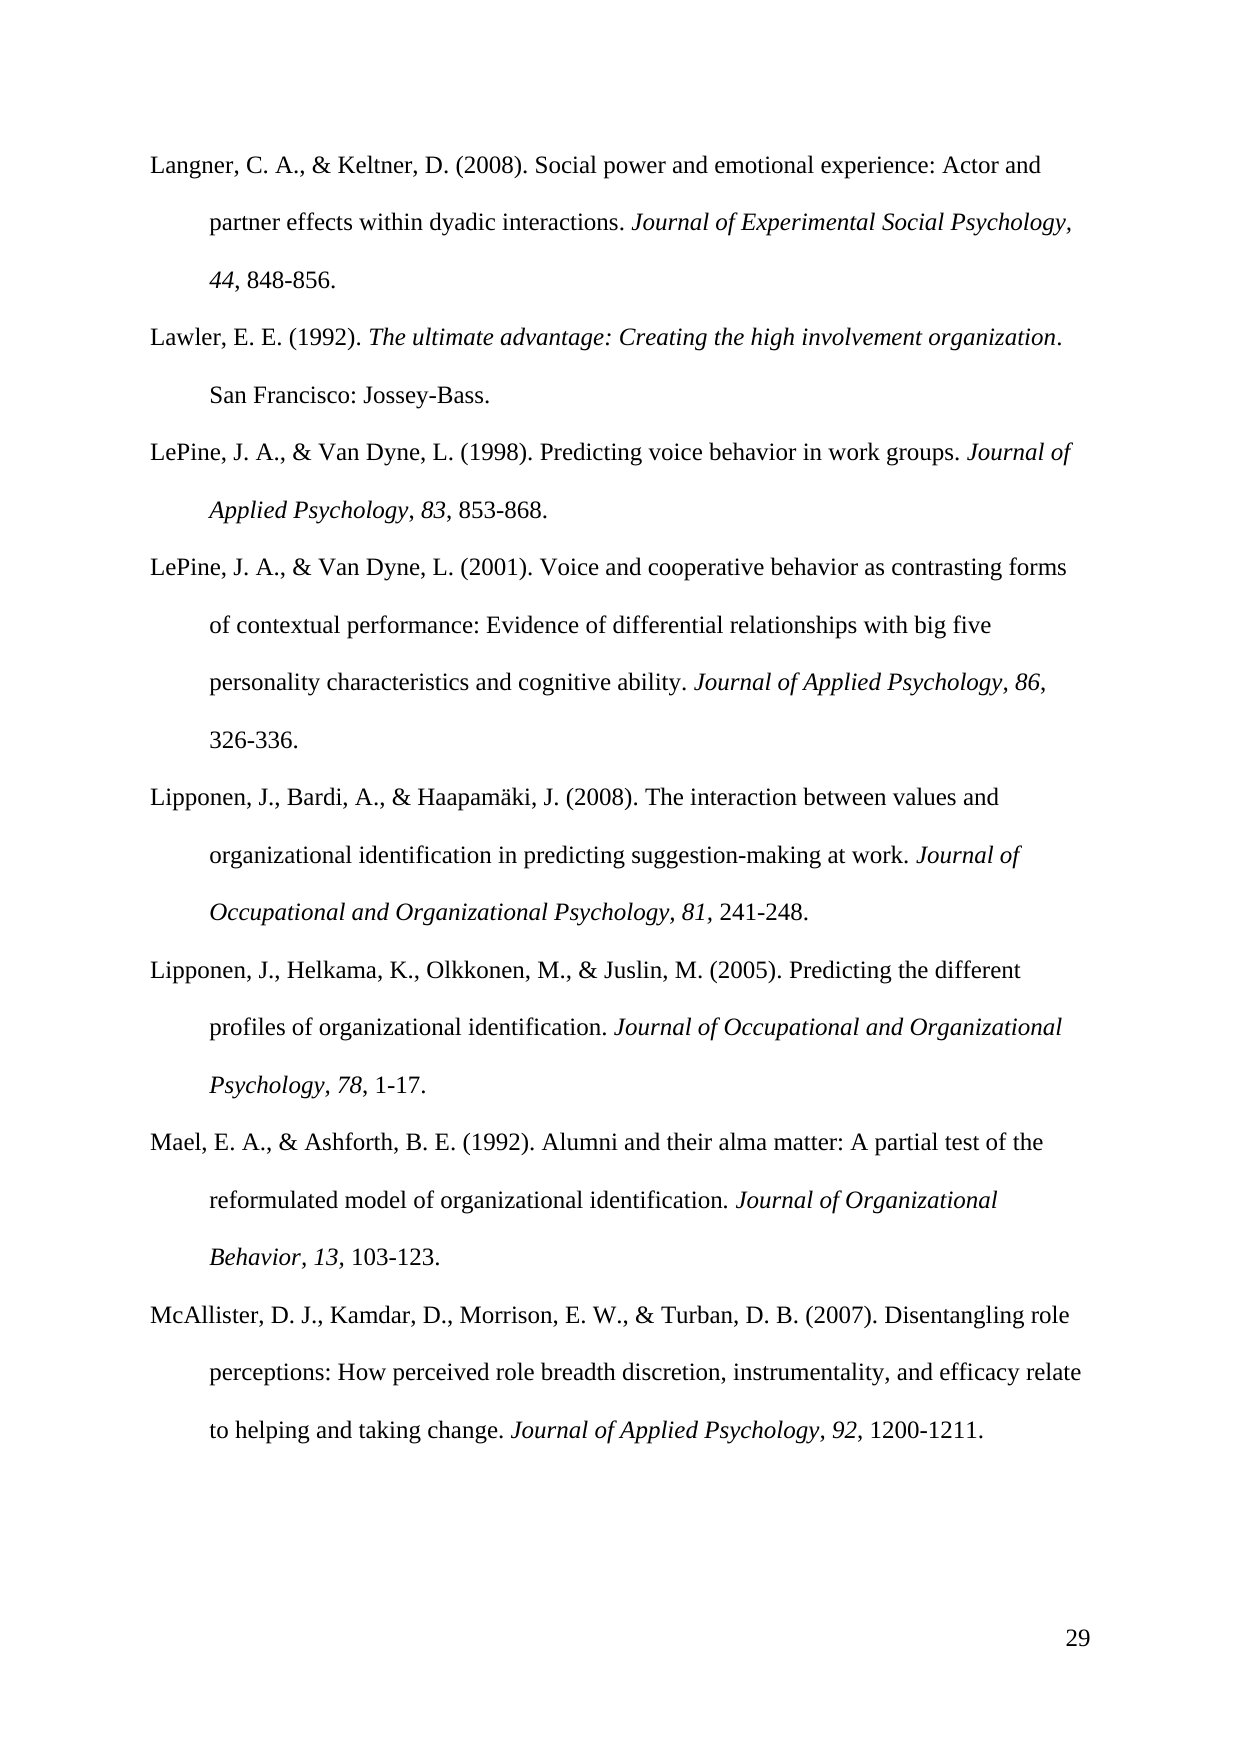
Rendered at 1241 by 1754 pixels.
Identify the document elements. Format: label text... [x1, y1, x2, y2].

text Lawler, E. E. (1992). The ultimate advantage: Creating the high involvement organization. San Francisco: Jossey-Bass. [150, 322, 1090, 409]
text LePine, J. A., & Van Dyne, L. (1998). Predicting voice behavior in work groups. Journal of Applied Psychology, 83, 853-868. [150, 437, 1090, 524]
text LePine, J. A., & Van Dyne, L. (2001). Voice and cooperative behavior as contrasting forms of contextual performance: Evidence of differential relationships with big five personality characteristics and cognitive ability. Journal of Applied Psychology, 86, 326-336. [150, 552, 1090, 754]
text Langner, C. A., & Keltner, D. (2008). Social power and emotional experience: Actor and partner effects within dyadic interactions. Journal of Experimental Social Psychology, 44, 848-856. [150, 150, 1090, 294]
text Lipponen, J., Bardi, A., & Haapamäki, J. (2008). The interaction between values and organizational identification in predicting suggestion-making at work. Journal of Occupational and Organizational Psychology, 81, 241-248. [150, 782, 1090, 926]
text McAllister, D. J., Kamdar, D., Morrison, E. W., & Turban, D. B. (2007). Disentangling role perceptions: How perceived role breadth discretion, instrumentality, and efficacy relate to helping and taking change. Journal of Applied Psychology, 92, 1200-1211. [150, 1300, 1090, 1444]
text Lipponen, J., Helkama, K., Olkkonen, M., & Juslin, M. (2005). Predicting the different profiles of organizational identification. Journal of Occupational and Organizational Psychology, 78, 1-17. [150, 955, 1090, 1099]
text Mael, E. A., & Ashforth, B. E. (1992). Alumni and their alma matter: A partial test of the reformulated model of organizational identification. Journal of Organizational Behavior, 13, 103-123. [150, 1127, 1090, 1271]
